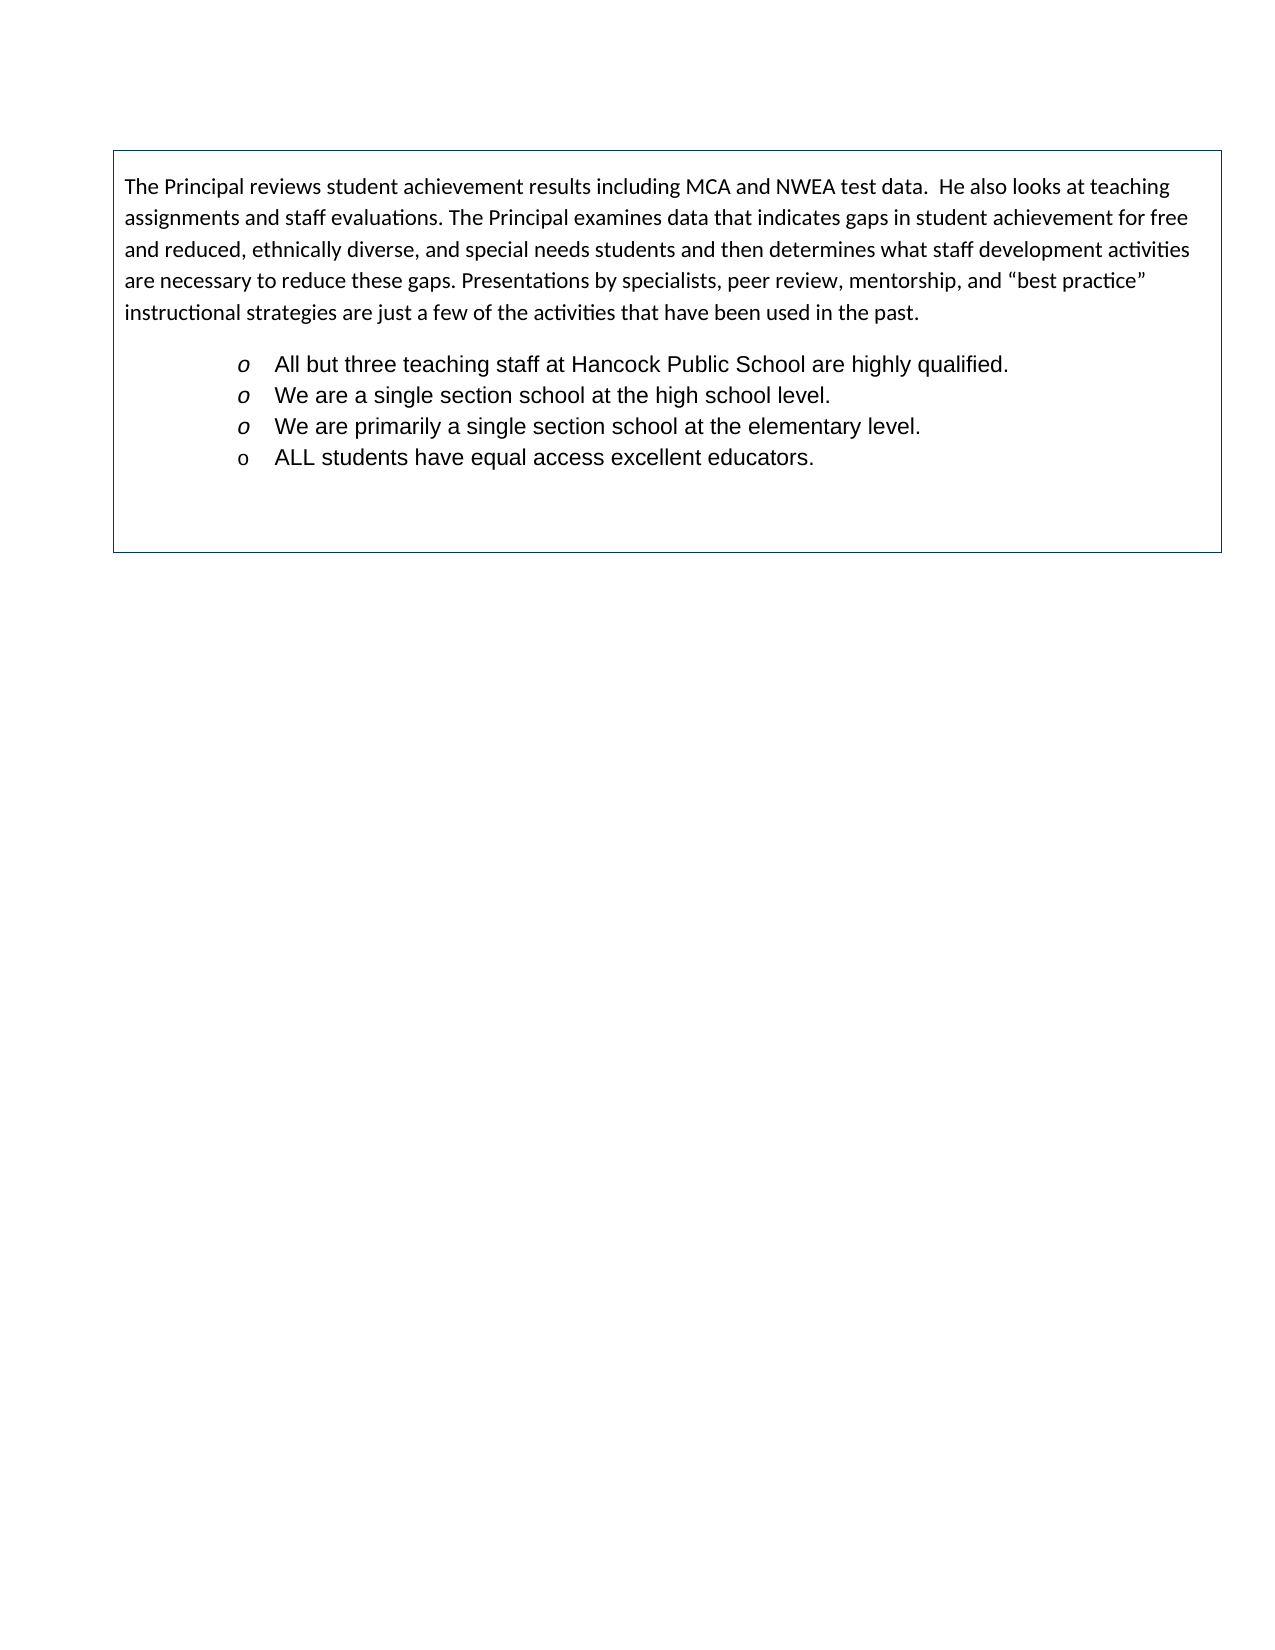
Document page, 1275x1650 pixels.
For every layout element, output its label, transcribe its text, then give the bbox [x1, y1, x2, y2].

table_header The Principal reviews student achievement results including MCA and NWEA test data. He also looks at teaching assignments and staff evaluations. The Principal examines data that indicates gaps in student achievement for free and reduced, ethnically diverse, and special needs students and then determines what staff development activities are necessary to reduce these gaps. Presentations by specialists, peer review, mentorship, and “best practice” instructional strategies are just a few of the activities that have been used in the past. All but three teaching staff at Hancock Public School are highly qualified. We are a single section school at the high school level. We are primarily a single section school at the elementary level. ALL students have equal access excellent educators. [114, 151, 1221, 552]
